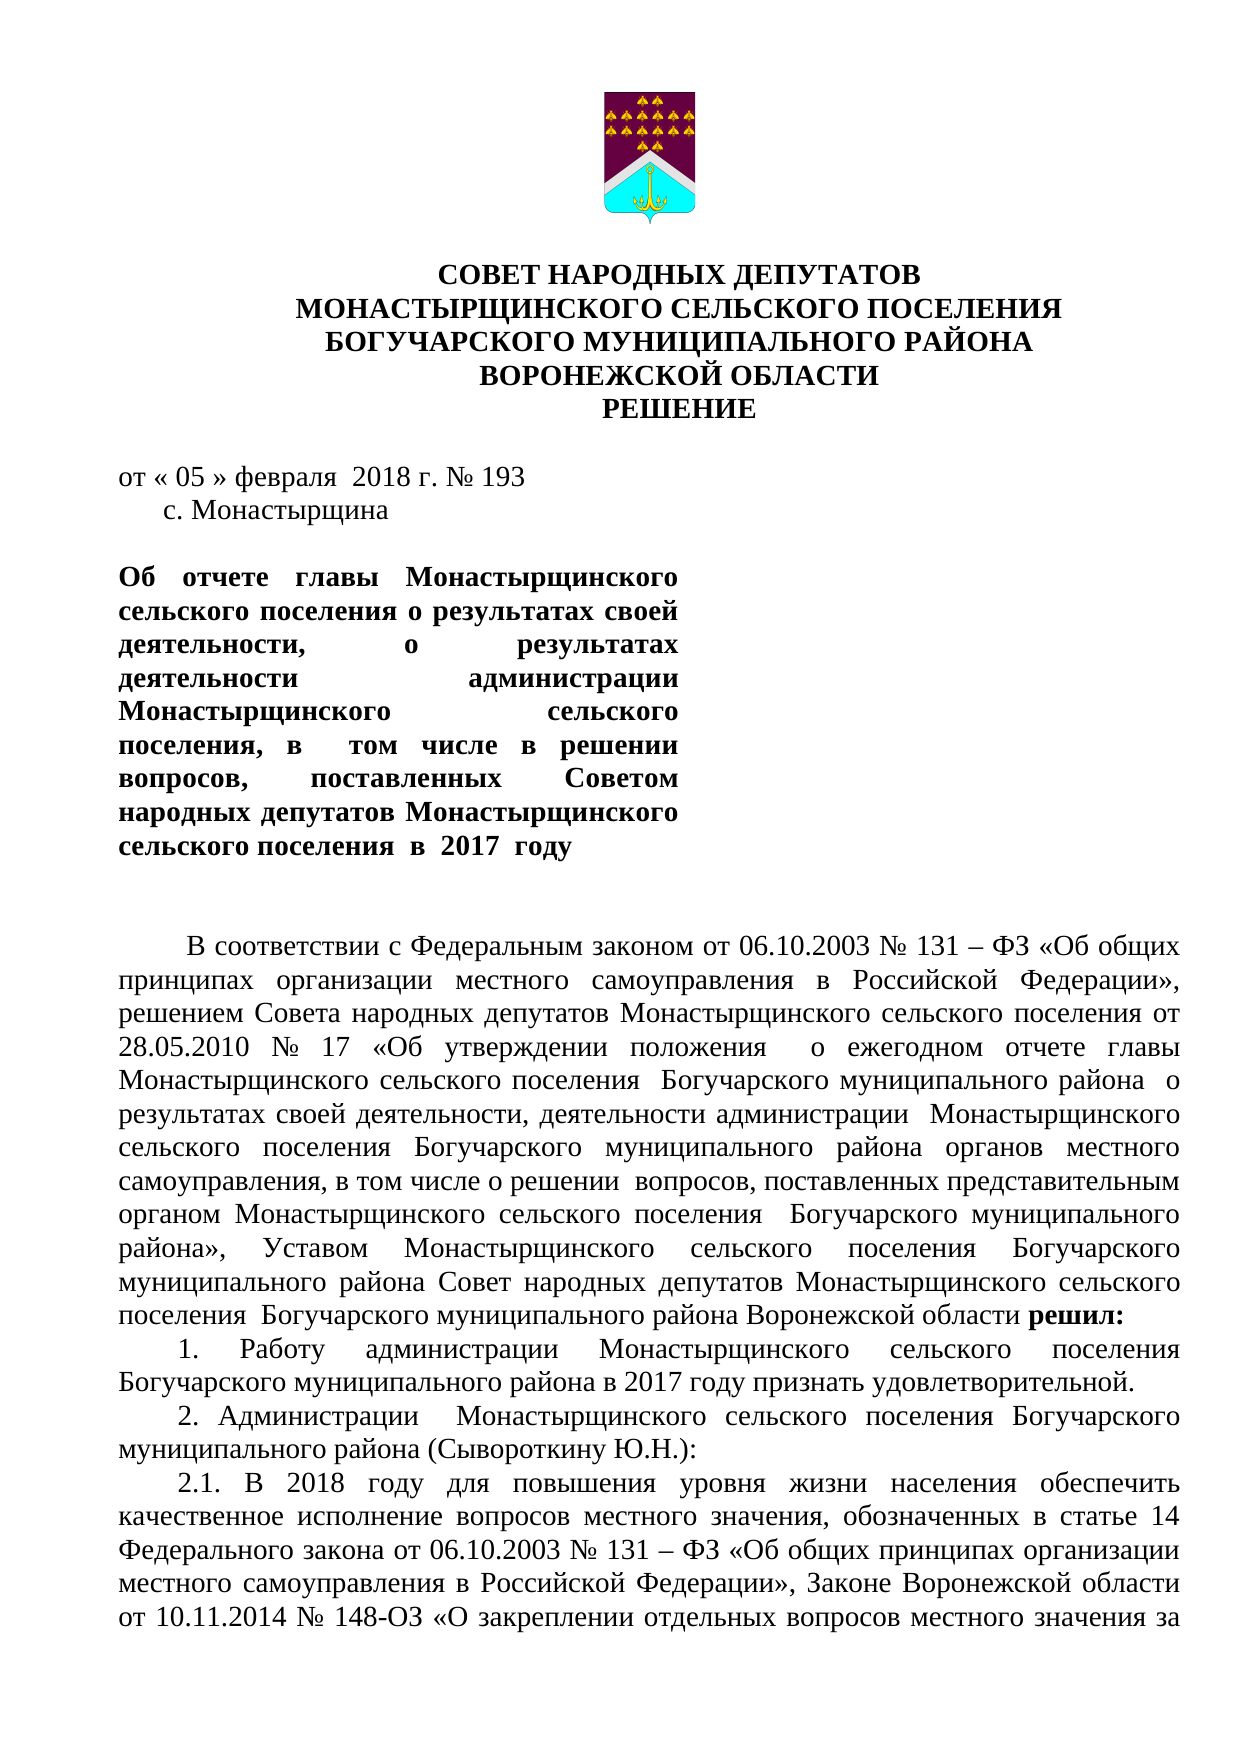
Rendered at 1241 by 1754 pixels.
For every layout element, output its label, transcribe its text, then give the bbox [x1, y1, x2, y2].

text Об отчете главы Монастырщинского сельского поселения о результатах своей деятельности, о результатах деятельности администрации Монастырщинского сельского поселения, в том числе в решении вопросов, поставленных Советом народных депутатов Монастырщинского сельского поселения в 2017 году [118, 559, 679, 861]
text БОГУЧАРСКОГО МУНИЦИПАЛЬНОГО РАЙОНА [118, 324, 1181, 358]
text РЕШЕНИЕ [118, 392, 1181, 425]
picture [604, 92, 696, 224]
text 2. Администрации Монастырщинского сельского поселения Богучарского муниципального района (Сывороткину Ю.Н.): [118, 1398, 1181, 1465]
text МОНАСТЫРЩИНСКОГО СЕЛЬСКОГО ПОСЕЛЕНИЯ [118, 291, 1181, 324]
text ВОРОНЕЖСКОЙ ОБЛАСТИ [118, 358, 1181, 392]
text с. Монастырщина [118, 492, 1181, 526]
text 1. Работу администрации Монастырщинского сельского поселения Богучарского муниципального района в 2017 году признать удовлетворительной. [118, 1331, 1181, 1398]
text от « 05 » февраля 2018 г. № 193 [118, 459, 1181, 492]
text СОВЕТ НАРОДНЫХ ДЕПУТАТОВ [118, 257, 1181, 291]
text В соответствии с Федеральным законом от 06.10.2003 № 131 – ФЗ «Об общих принципах организации местного самоуправления в Российской Федерации», решением Совета народных депутатов Монастырщинского сельского поселения от 28.05.2010 № 17 «Об утверждении положения о ежегодном отчете главы Монастырщинского сельского поселения Богучарского муниципального района о результатах своей деятельности, деятельности администрации Монастырщинского сельского поселения Богучарского муниципального района органов местного самоуправления, в том числе о решении вопросов, поставленных представительным органом Монастырщинского сельского поселения Богучарского муниципального района», Уставом Монастырщинского сельского поселения Богучарского муниципального района Совет народных депутатов Монастырщинского сельского поселения Богучарского муниципального района Воронежской области решил: [118, 928, 1181, 1331]
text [118, 1465, 1181, 1633]
